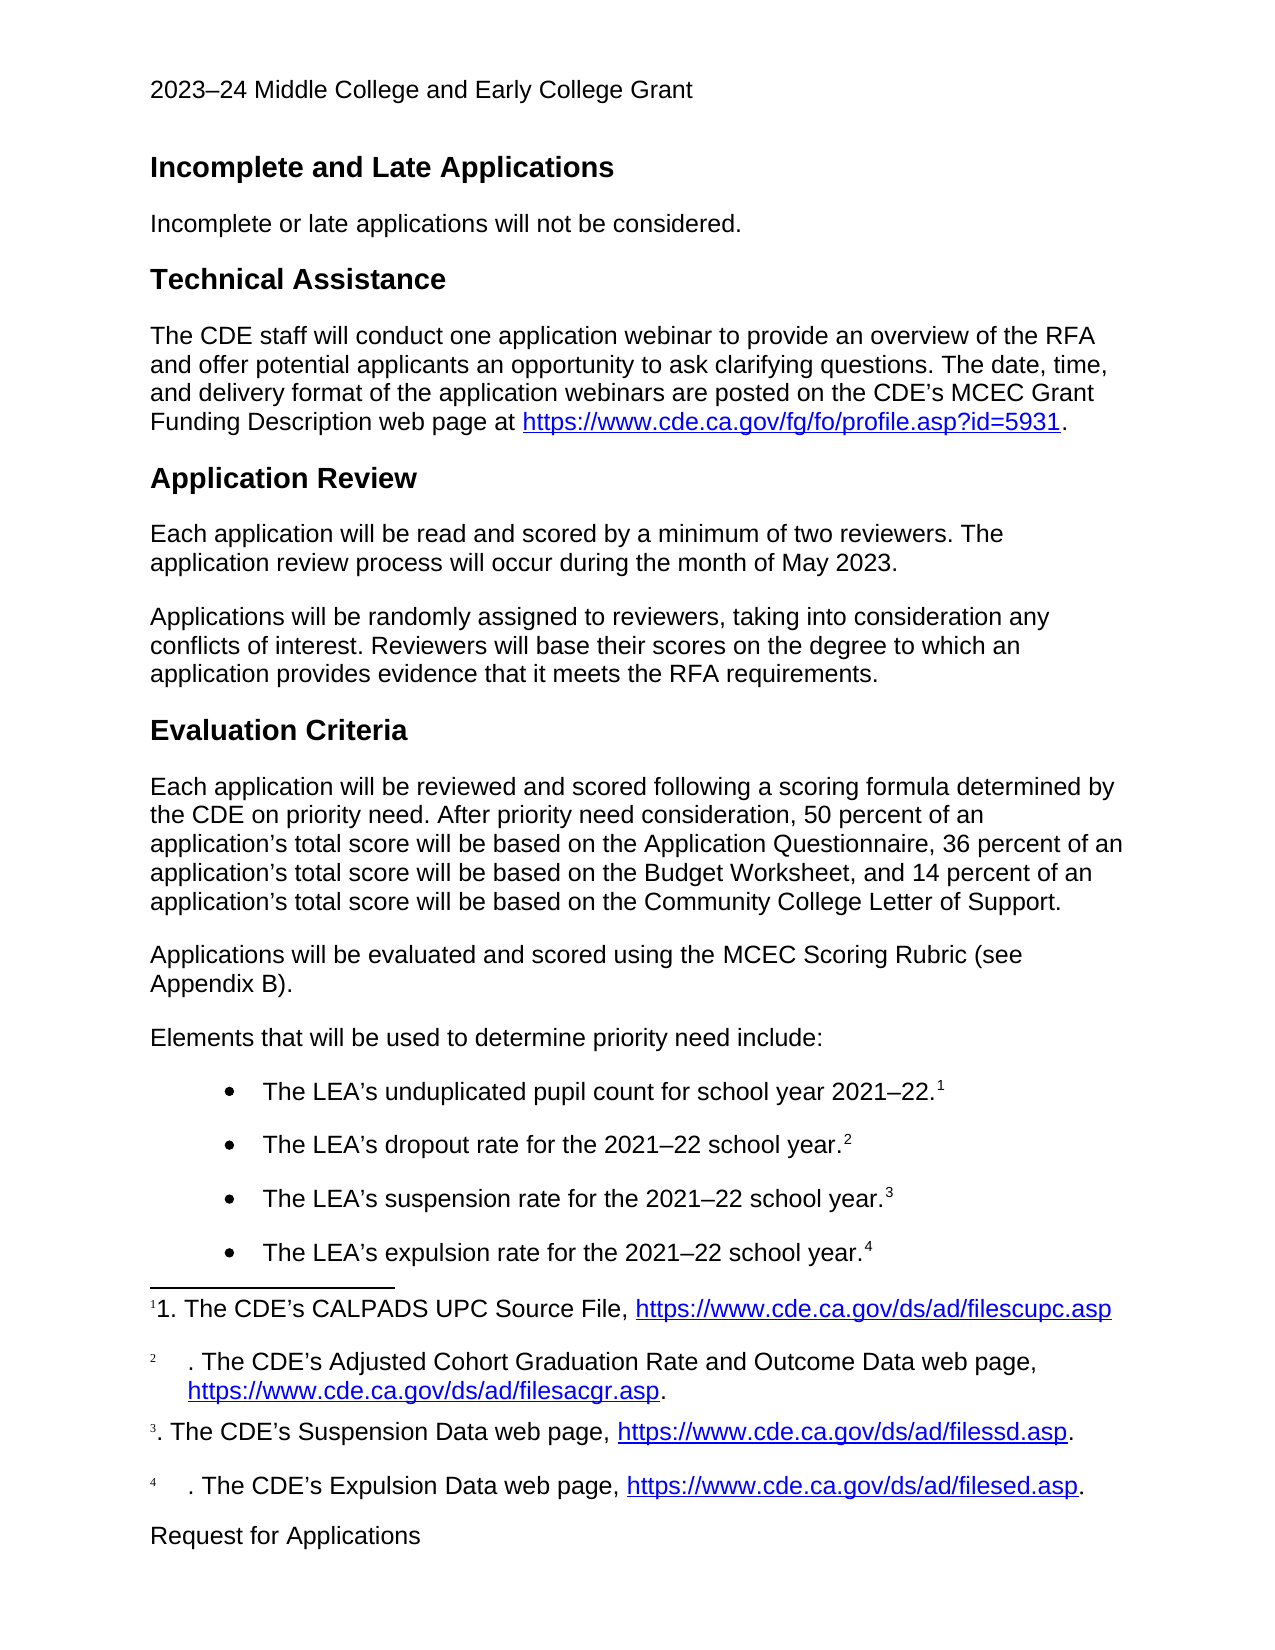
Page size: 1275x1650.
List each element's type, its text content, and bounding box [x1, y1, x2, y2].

list The LEA’s suspension rate for the 2021–22 school year. [225, 1184, 1125, 1213]
text Elements that will be used to determine priority need include: [150, 1023, 1125, 1052]
subtitle Technical Assistance [150, 262, 1125, 296]
text Each application will be reviewed and scored following a scoring formula determined by the CDE on priority need. After priority need consideration, 50 percent of an application’s total score will be based on the Application Questionnaire, 36 percent of an application’s total score will be based on the Budget Worksheet, and 14 percent of an application’s total score will be based on the Community College Letter of Support. [150, 772, 1125, 915]
list The LEA’s dropout rate for the 2021–22 school year. [225, 1131, 1125, 1159]
subtitle Evaluation Criteria [150, 713, 1125, 747]
text Each application will be read and scored by a minimum of two reviewers. The application review process will occur during the month of May 2023. [150, 519, 1125, 577]
list The LEA’s unduplicated pupil count for school year 2021–22. [225, 1077, 1125, 1106]
subtitle Incomplete and Late Applications [150, 150, 1125, 183]
subtitle Application Review [150, 461, 1125, 494]
text Incomplete or late applications will not be considered. [150, 208, 1125, 237]
text Applications will be randomly assigned to reviewers, taking into consideration any conflicts of interest. Reviewers will base their scores on the degree to which an application provides evidence that it meets the RFA requirements. [150, 602, 1125, 688]
list The LEA’s expulsion rate for the 2021–22 school year. [225, 1238, 1125, 1267]
text The CDE staff will conduct one application webinar to provide an overview of the RFA and offer potential applicants an opportunity to ask clarifying questions. The date, time, and delivery format of the application webinars are posted on the CDE’s MCEC Grant Funding Description web page at https://www.cde.ca.gov/fg/fo/profile.asp?id=5931. [150, 321, 1125, 436]
text Applications will be evaluated and scored using the MCEC Scoring Rubric (see Appendix B). [150, 940, 1125, 998]
